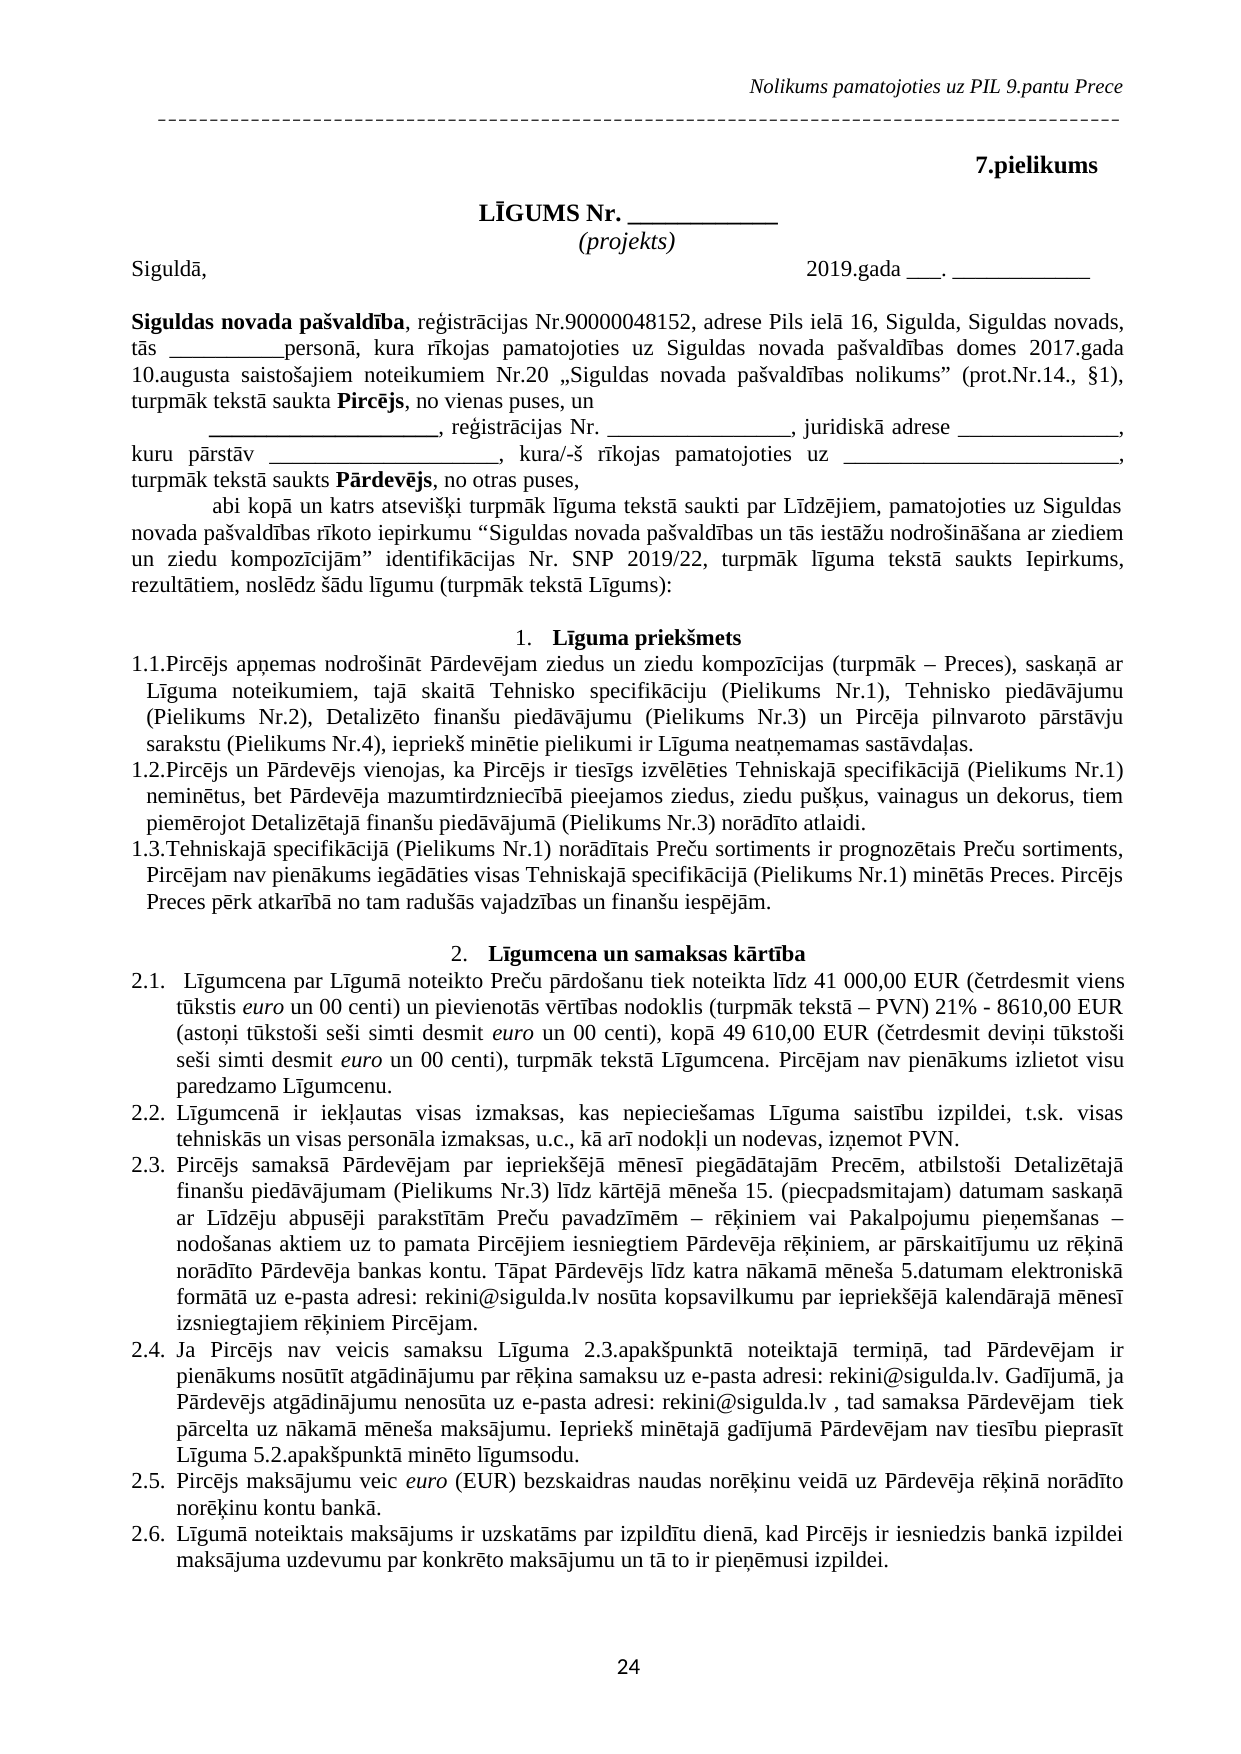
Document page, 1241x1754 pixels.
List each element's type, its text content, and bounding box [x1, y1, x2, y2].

list Līgumā noteiktais maksājums ir uzskatāms par izpildītu dienā, kad Pircējs ir iesniedzis bankā izpildei maksājuma uzdevumu par konkrēto maksājumu un tā to ir pieņēmusi izpildei. [131, 1520, 1125, 1573]
text ____________________, reģistrācijas Nr. ________________, juridiskā adrese ______________, kuru pārstāv ____________________, kura/-š rīkojas pamatojoties uz ________________________, turpmāk tekstā saukts Pārdevējs, no otras puses, [131, 413, 1125, 492]
text LĪGUMS Nr. ____________ [131, 198, 1125, 226]
text abi kopā un katrs atsevišķi turpmāk līguma tekstā saukti par Līdzējiem, pamatojoties uz Siguldas novada pašvaldības rīkoto iepirkumu “Siguldas novada pašvaldības un tās iestāžu nodrošināšana ar ziediem un ziedu kompozīcijām” identifikācijas Nr. SNP 2019/22, turpmāk līguma tekstā saukts Iepirkums, rezultātiem, noslēdz šādu līgumu (turpmāk tekstā Līgums): [131, 492, 1125, 598]
list Pircējs samaksā Pārdevējam par iepriekšējā mēnesī piegādātajām Precēm, atbilstoši Detalizētajā finanšu piedāvājumam (Pielikums Nr.3) līdz kārtējā mēneša 15. (piecpadsmitajam) datumam saskaņā ar Līdzēju abpusēji parakstītām Preču pavadzīmēm – rēķiniem vai Pakalpojumu pieņemšanas – nodošanas aktiem uz to pamata Pircējiem iesniegtiem Pārdevēja rēķiniem, ar pārskaitījumu uz rēķinā norādīto Pārdevēja bankas kontu. Tāpat Pārdevējs līdz katra nākamā mēneša 5.datumam elektroniskā formātā uz e-pasta adresi: rekini@sigulda.lv nosūta kopsavilkumu par iepriekšējā kalendārajā mēnesī izsniegtajiem rēķiniem Pircējam. [131, 1151, 1125, 1336]
list Līgumcenā ir iekļautas visas izmaksas, kas nepieciešamas Līguma saistību izpildei, t.sk. visas tehniskās un visas personāla izmaksas, u.c., kā arī nodokļi un nodevas, izņemot PVN. [131, 1098, 1125, 1151]
list Pircējs maksājumu veic euro (EUR) bezskaidras naudas norēķinu veidā uz Pārdevēja rēķinā norādīto norēķinu kontu bankā. [131, 1467, 1125, 1520]
text (projekts) [131, 226, 1125, 255]
list Pircējs apņemas nodrošināt Pārdevējam ziedus un ziedu kompozīcijas (turpmāk – Preces), saskaņā ar Līguma noteikumiem, tajā skaitā Tehnisko specifikāciju (Pielikums Nr.1), Tehnisko piedāvājumu (Pielikums Nr.2), Detalizēto finanšu piedāvājumu (Pielikums Nr.3) un Pircēja pilnvaroto pārstāvju sarakstu (Pielikums Nr.4), iepriekš minētie pielikumi ir Līguma neatņemamas sastāvdaļas. [131, 651, 1125, 756]
list Tehniskajā specifikācijā (Pielikums Nr.1) norādītais Preču sortiments ir prognozētais Preču sortiments, Pircējam nav pienākums iegādāties visas Tehniskajā specifikācijā (Pielikums Nr.1) minētās Preces. Pircējs Preces pērk atkarībā no tam radušās vajadzības un finanšu iespējām. [131, 835, 1125, 914]
list Pircējs un Pārdevējs vienojas, ka Pircējs ir tiesīgs izvēlēties Tehniskajā specifikācijā (Pielikums Nr.1) neminētus, bet Pārdevēja mazumtirdzniecībā pieejamos ziedus, ziedu pušķus, vainagus un dekorus, tiem piemērojot Detalizētajā finanšu piedāvājumā (Pielikums Nr.3) norādīto atlaidi. [131, 756, 1125, 835]
text Siguldas novada pašvaldība, reģistrācijas Nr.90000048152, adrese Pils ielā 16, Sigulda, Siguldas novads, tās __________personā, kura rīkojas pamatojoties uz Siguldas novada pašvaldības domes 2017.gada 10.augusta saistošajiem noteikumiem Nr.20 „Siguldas novada pašvaldības nolikums” (prot.Nr.14., §1), turpmāk tekstā saukta Pircējs, no vienas puses, un [131, 308, 1125, 413]
text 7.pielikums [131, 150, 1125, 179]
list Līgumcena un samaksas kārtība [131, 940, 1125, 967]
text Siguldā, 2019.gada ___. ____________ [131, 255, 1125, 282]
list Ja Pircējs nav veicis samaksu Līguma 2.3.apakšpunktā noteiktajā termiņā, tad Pārdevējam ir pienākums nosūtīt atgādinājumu par rēķina samaksu uz e-pasta adresi: rekini@sigulda.lv. Gadījumā, ja Pārdevējs atgādinājumu nenosūta uz e-pasta adresi: rekini@sigulda.lv , tad samaksa Pārdevējam tiek pārcelta uz nākamā mēneša maksājumu. Iepriekš minētajā gadījumā Pārdevējam nav tiesību pieprasīt Līguma 5.2.apakšpunktā minēto līgumsodu. [131, 1336, 1125, 1467]
list Līgumcena par Līgumā noteikto Preču pārdošanu tiek noteikta līdz 41 000,00 EUR (četrdesmit viens tūkstis euro un 00 centi) un pievienotās vērtības nodoklis (turpmāk tekstā – PVN) 21% - 8610,00 EUR (astoņi tūkstoši seši simti desmit euro un 00 centi), kopā 49 610,00 EUR (četrdesmit deviņi tūkstoši seši simti desmit euro un 00 centi), turpmāk tekstā Līgumcena. Pircējam nav pienākums izlietot visu paredzamo Līgumcenu. [131, 967, 1125, 1098]
list Līguma priekšmets [131, 624, 1125, 651]
